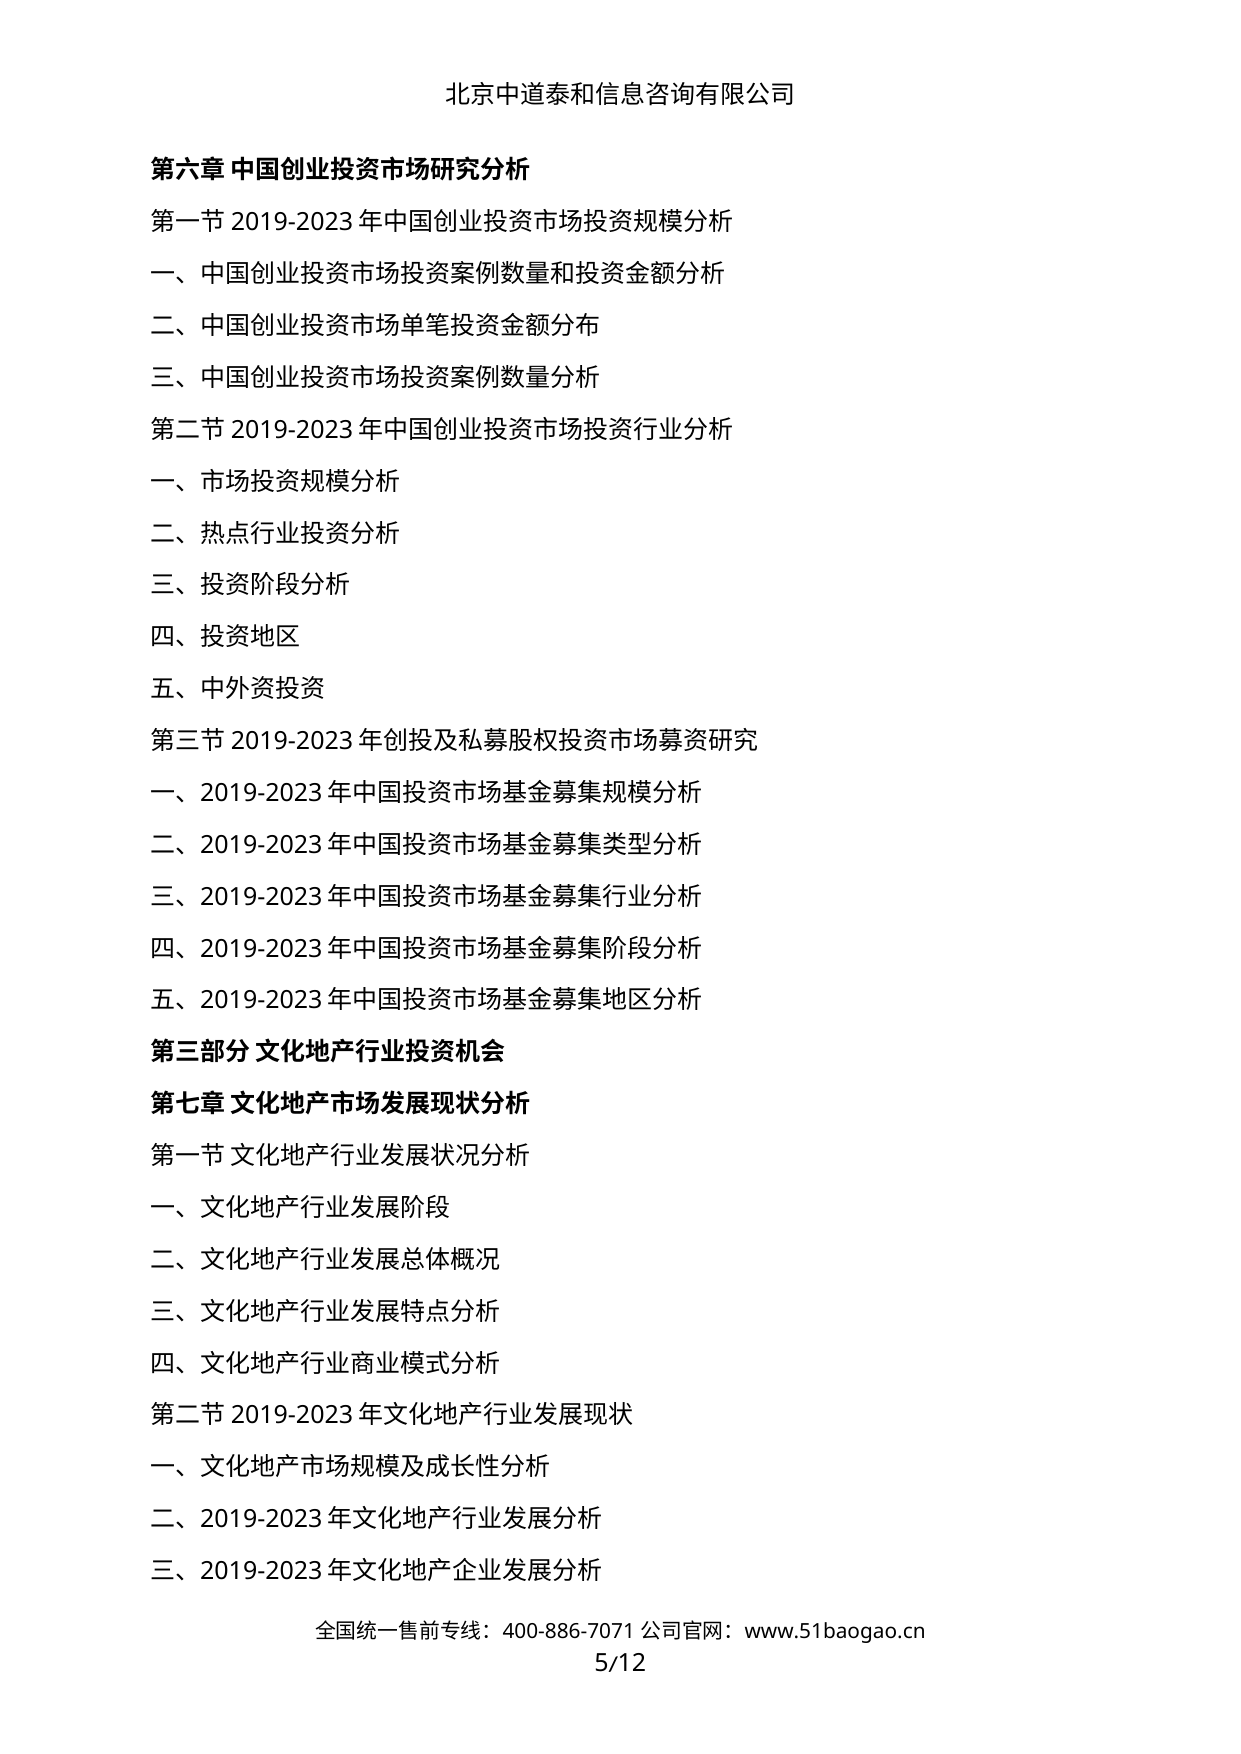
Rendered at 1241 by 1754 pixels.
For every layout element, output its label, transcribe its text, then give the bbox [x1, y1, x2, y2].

text 二、中国创业投资市场单笔投资金额分布 [150, 306, 1090, 342]
text 二、文化地产行业发展总体概况 [150, 1239, 1090, 1276]
text 二、2019-2023年中国投资市场基金募集类型分析 [150, 824, 1090, 861]
text 一、文化地产行业发展阶段 [150, 1187, 1090, 1224]
text 四、投资地区 [150, 617, 1090, 653]
text 第二节 2019-2023年中国创业投资市场投资行业分析 [150, 409, 1090, 446]
text 四、2019-2023年中国投资市场基金募集阶段分析 [150, 928, 1090, 964]
text 一、2019-2023年中国投资市场基金募集规模分析 [150, 772, 1090, 809]
text 四、文化地产行业商业模式分析 [150, 1343, 1090, 1379]
text 一、市场投资规模分析 [150, 461, 1090, 497]
text 三、中国创业投资市场投资案例数量分析 [150, 357, 1090, 394]
text 第一节 2019-2023年中国创业投资市场投资规模分析 [150, 202, 1090, 238]
text 五、2019-2023年中国投资市场基金募集地区分析 [150, 980, 1090, 1016]
text 三、文化地产行业发展特点分析 [150, 1291, 1090, 1327]
text 三、2019-2023年文化地产企业发展分析 [150, 1551, 1090, 1587]
text 第三部分 文化地产行业投资机会 [150, 1032, 1090, 1068]
text 一、中国创业投资市场投资案例数量和投资金额分析 [150, 254, 1090, 290]
text 三、2019-2023年中国投资市场基金募集行业分析 [150, 876, 1090, 912]
text 二、热点行业投资分析 [150, 513, 1090, 549]
text 第六章 中国创业投资市场研究分析 [150, 150, 1090, 186]
text 第一节 文化地产行业发展状况分析 [150, 1136, 1090, 1172]
text 五、中外资投资 [150, 669, 1090, 705]
text 第二节 2019-2023年文化地产行业发展现状 [150, 1395, 1090, 1431]
text 第三节 2019-2023年创投及私募股权投资市场募资研究 [150, 721, 1090, 757]
text 一、文化地产市场规模及成长性分析 [150, 1447, 1090, 1483]
text 二、2019-2023年文化地产行业发展分析 [150, 1499, 1090, 1535]
text 三、投资阶段分析 [150, 565, 1090, 601]
text 第七章 文化地产市场发展现状分析 [150, 1084, 1090, 1120]
